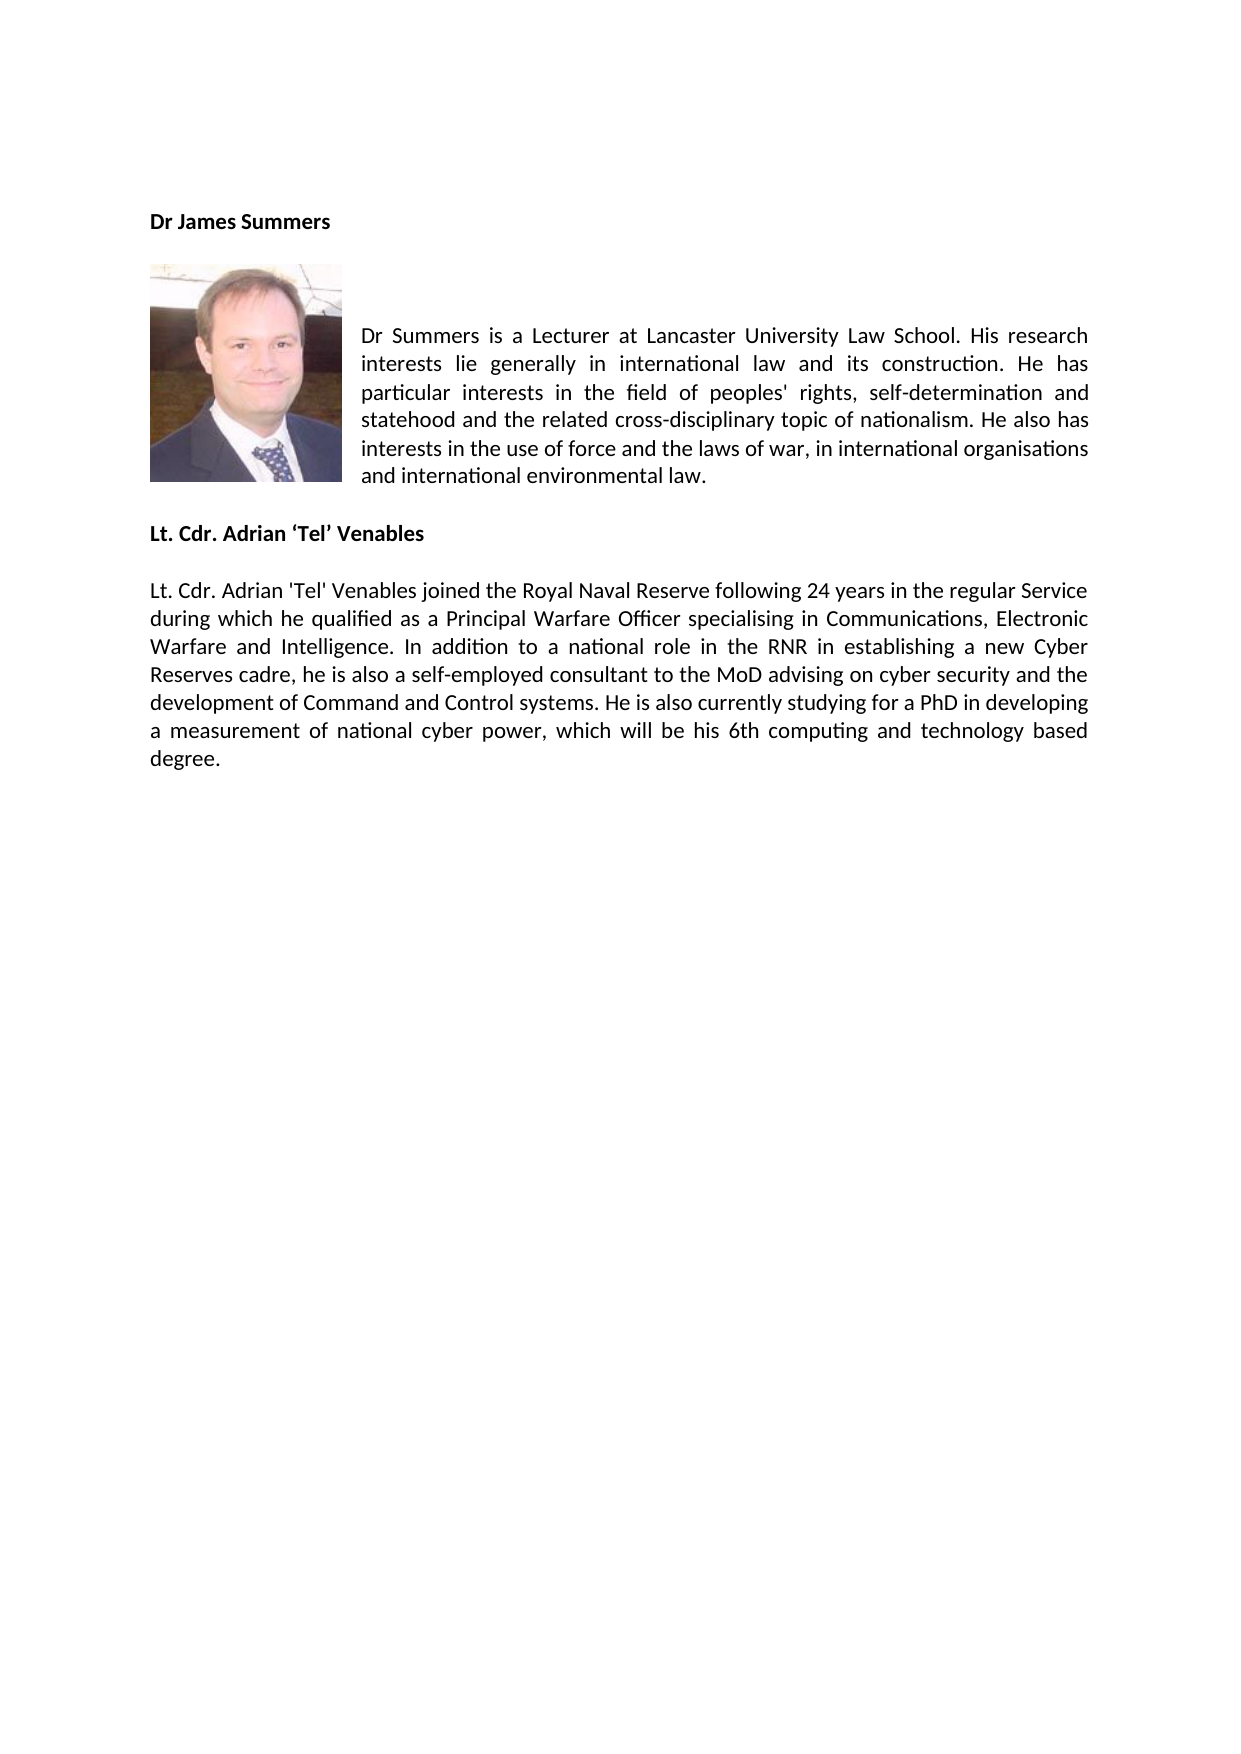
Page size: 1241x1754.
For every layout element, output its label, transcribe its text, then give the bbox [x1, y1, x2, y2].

text Dr James Summers [150, 207, 1090, 235]
text Lt. Cdr. Adrian ‘Tel’ Venables [150, 519, 1090, 547]
text Lt. Cdr. Adrian 'Tel' Venables joined the Royal Naval Reserve following 24 years in the regular Service during which he qualified as a Principal Warfare Officer specialising in Communications, Electronic Warfare and Intelligence. In addition to a national role in the RNR in establishing a new Cyber Reserves cadre, he is also a self-employed consultant to the MoD advising on cyber security and the development of Command and Control systems. He is also currently studying for a PhD in developing a measurement of national cyber power, which will be his 6th computing and technology based degree. [150, 576, 1090, 772]
picture [150, 264, 342, 482]
text Dr Summers is a Lecturer at Lancaster University Law School. His research interests lie generally in international law and its construction. He has particular interests in the field of peoples' rights, self-determination and statehood and the related cross-disciplinary topic of nationalism. He also has interests in the use of force and the laws of war, in international organisations and international environmental law. [150, 322, 1090, 490]
